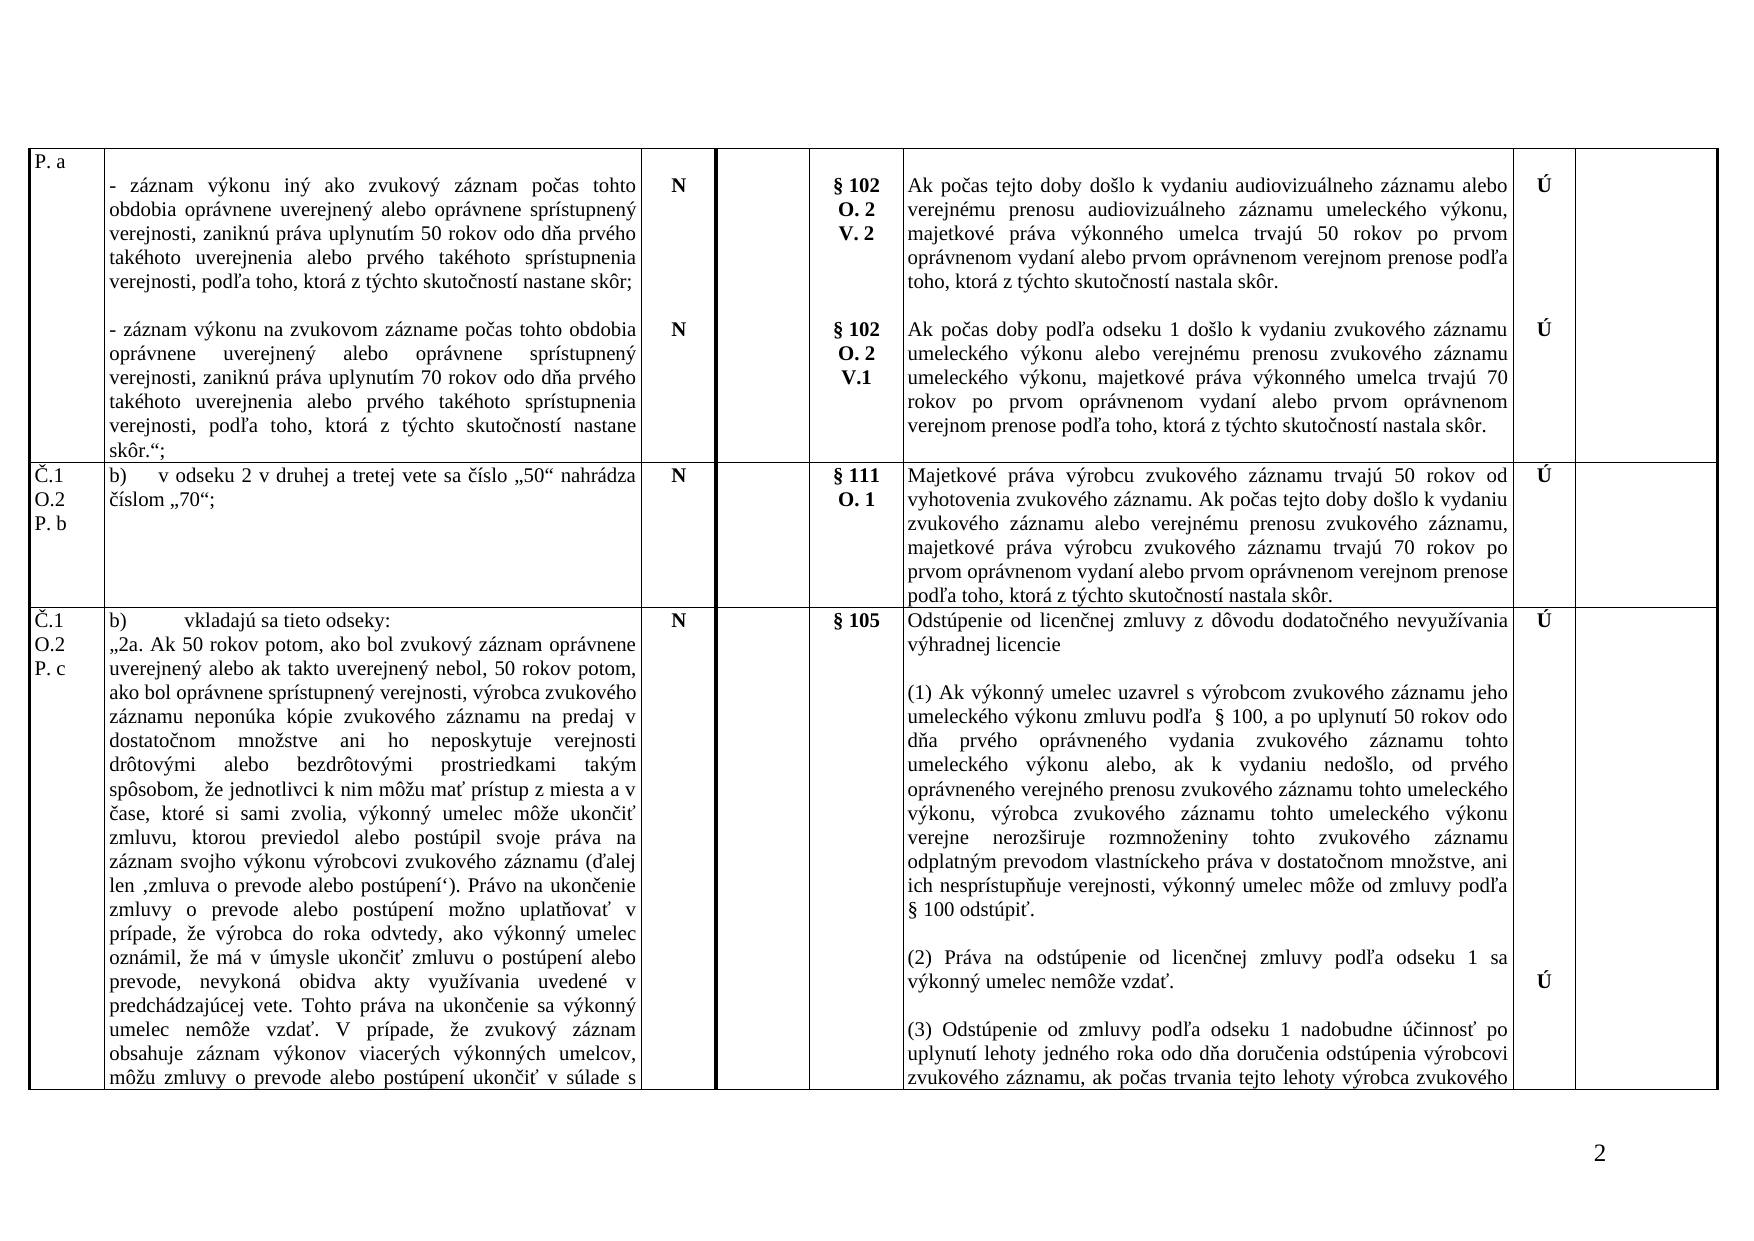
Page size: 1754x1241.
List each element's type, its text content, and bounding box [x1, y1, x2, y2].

table_cell [718, 608, 809, 1089]
table_cell [718, 463, 809, 607]
table_cell N [642, 463, 714, 607]
table_cell Ú Ú Ú Ú Ú Ú Ú [1514, 608, 1575, 1089]
table_cell Č.1 O.2 P. c [31, 608, 104, 1089]
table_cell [105, 149, 641, 462]
table_cell Č. 1 O.2 P. a [31, 149, 104, 462]
table_cell Ú Ú [1514, 149, 1575, 462]
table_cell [1576, 608, 1716, 1089]
table_cell [718, 149, 809, 462]
table_cell [1576, 149, 1716, 462]
table_cell v odseku 2 v druhej a tretej vete sa číslo „50“ nahrádza číslom „70“; [105, 463, 641, 607]
table_cell N N [642, 149, 714, 462]
table_cell [1576, 463, 1716, 607]
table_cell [810, 608, 903, 1089]
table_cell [904, 608, 1513, 1089]
table_cell Č.1 O.2 P. b [31, 463, 104, 607]
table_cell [810, 149, 903, 462]
table_cell § 111 O. 1 [810, 463, 903, 607]
table_cell N N N N N N [642, 608, 714, 1089]
table_cell Ú [1514, 463, 1575, 607]
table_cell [105, 608, 641, 1089]
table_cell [904, 149, 1513, 462]
table_cell Majetkové práva výrobcu zvukového záznamu trvajú 50 rokov od vyhotovenia zvukového záznamu. Ak počas tejto doby došlo k vydaniu zvukového záznamu alebo verejnému prenosu zvukového záznamu, majetkové práva výrobcu zvukového záznamu trvajú 70 rokov po prvom oprávnenom vydaní alebo prvom oprávnenom verejnom prenose podľa toho, ktorá z týchto skutočností nastala skôr. [904, 463, 1513, 607]
